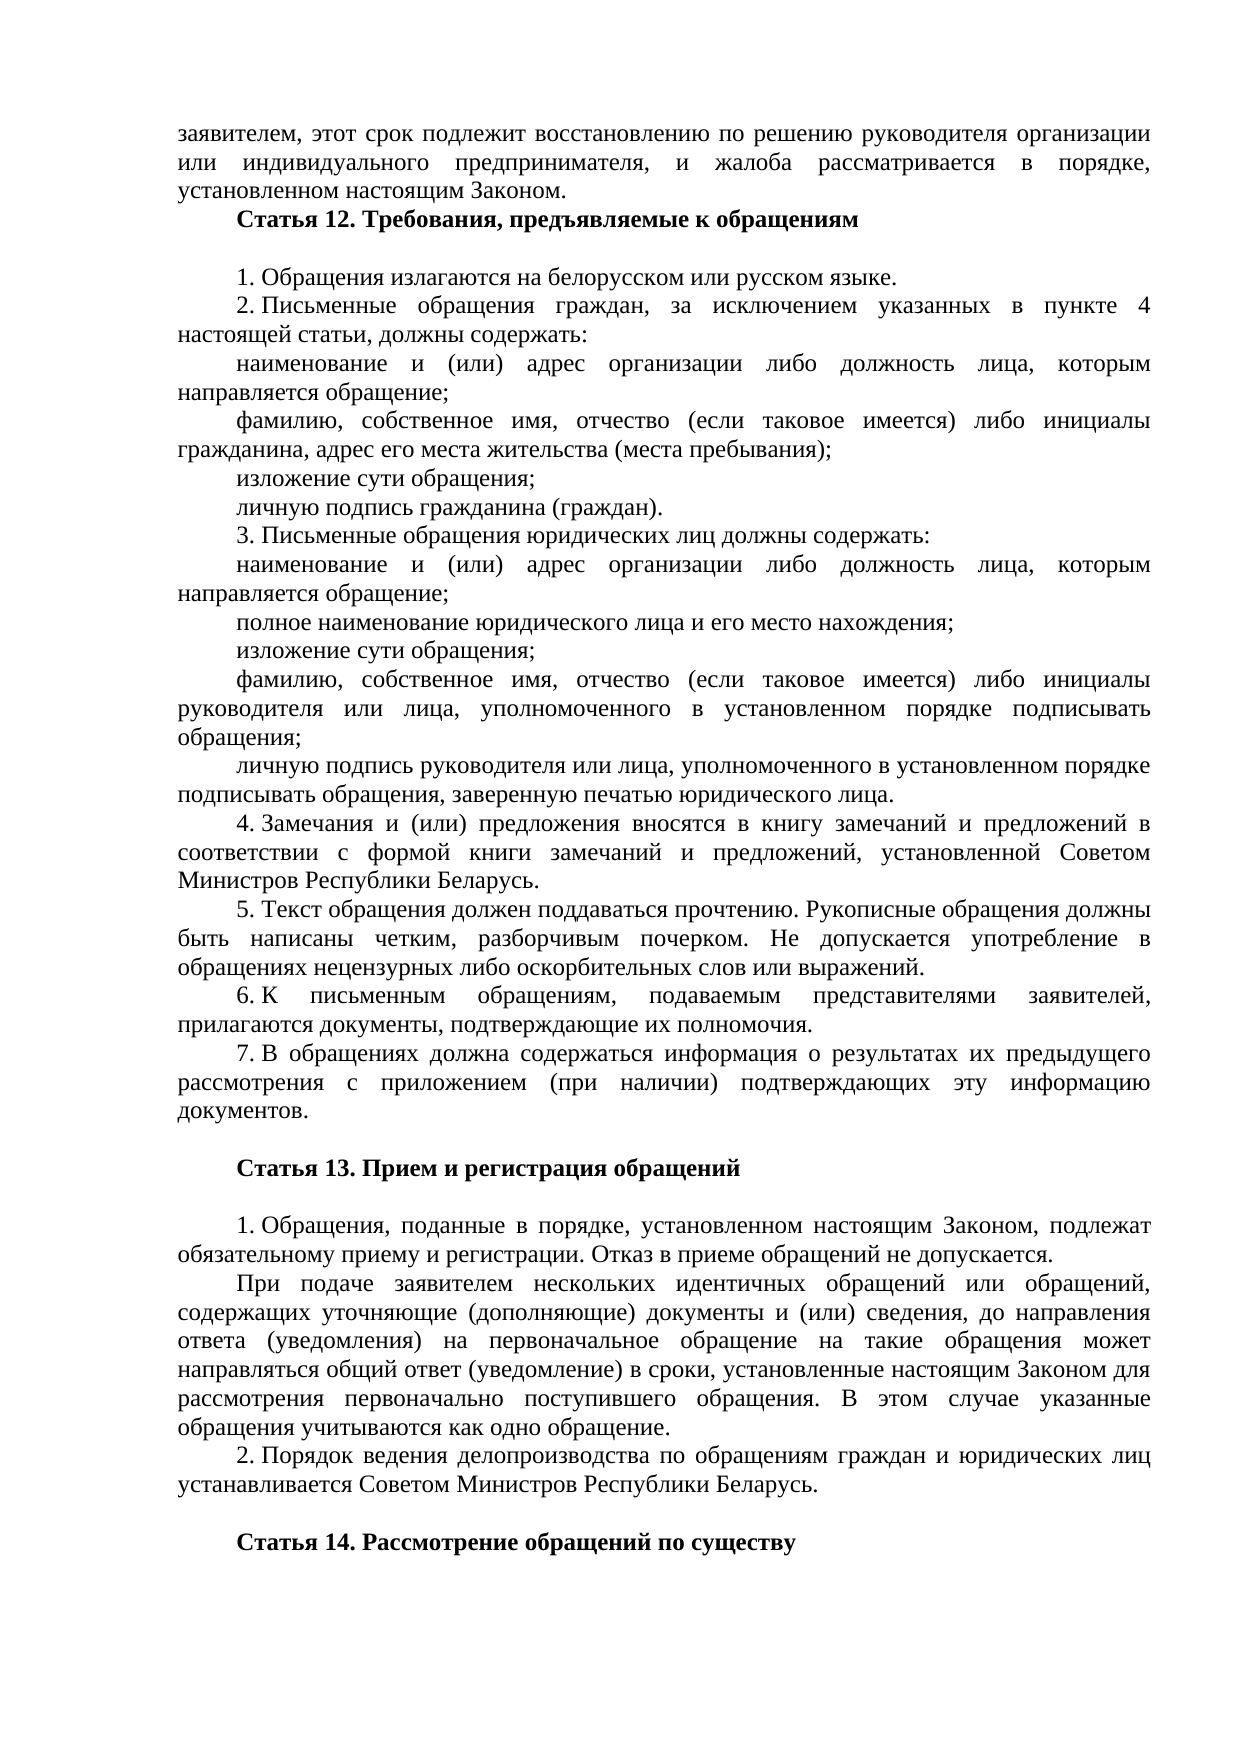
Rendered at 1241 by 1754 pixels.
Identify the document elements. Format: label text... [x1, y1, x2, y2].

text изложение сути обращения; [177, 463, 1152, 492]
text 1. Обращения, поданные в порядке, установленном настоящим Законом, подлежат обязательному приему и регистрации. Отказ в приеме обращений не допускается. [177, 1211, 1152, 1268]
text 3. Письменные обращения юридических лиц должны содержать: [177, 521, 1152, 549]
text личную подпись гражданина (граждан). [177, 492, 1152, 521]
text полное наименование юридического лица и его место нахождения; [177, 607, 1152, 636]
text Статья 12. Требования, предъявляемые к обращениям [236, 204, 1152, 233]
text При подаче заявителем нескольких идентичных обращений или обращений, содержащих уточняющие (дополняющие) документы и (или) сведения, до направления ответа (уведомления) на первоначальное обращение на такие обращения может направляться общий ответ (уведомление) в сроки, установленные настоящим Законом для рассмотрения первоначально поступившего обращения. В этом случае указанные обращения учитываются как одно обращение. [177, 1268, 1152, 1441]
text 5. Текст обращения должен поддаваться прочтению. Рукописные обращения должны быть написаны четким, разборчивым почерком. Не допускается употребление в обращениях нецензурных либо оскорбительных слов или выражений. [177, 894, 1152, 981]
text 7. В обращениях должна содержаться информация о результатах их предыдущего рассмотрения с приложением (при наличии) подтверждающих эту информацию документов. [177, 1038, 1152, 1124]
text наименование и (или) адрес организации либо должность лица, которым направляется обращение; [177, 348, 1152, 406]
text 2. Письменные обращения граждан, за исключением указанных в пункте 4 настоящей статьи, должны содержать: [177, 291, 1152, 348]
text фамилию, собственное имя, отчество (если таковое имеется) либо инициалы гражданина, адрес его места жительства (места пребывания); [177, 406, 1152, 463]
text 6. К письменным обращениям, подаваемым представителями заявителей, прилагаются документы, подтверждающие их полномочия. [177, 981, 1152, 1038]
text Статья 14. Рассмотрение обращений по существу [236, 1527, 1152, 1556]
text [177, 118, 1152, 204]
text изложение сути обращения; [177, 636, 1152, 664]
text Статья 13. Прием и регистрация обращений [236, 1153, 1152, 1182]
text наименование и (или) адрес организации либо должность лица, которым направляется обращение; [177, 549, 1152, 607]
text 4. Замечания и (или) предложения вносятся в книгу замечаний и предложений в соответствии с формой книги замечаний и предложений, установленной Советом Министров Республики Беларусь. [177, 808, 1152, 894]
text личную подпись руководителя или лица, уполномоченного в установленном порядке подписывать обращения, заверенную печатью юридического лица. [177, 751, 1152, 808]
text 1. Обращения излагаются на белорусском или русском языке. [177, 262, 1152, 291]
text фамилию, собственное имя, отчество (если таковое имеется) либо инициалы руководителя или лица, уполномоченного в установленном порядке подписывать обращения; [177, 664, 1152, 751]
text 2. Порядок ведения делопроизводства по обращениям граждан и юридических лиц устанавливается Советом Министров Республики Беларусь. [177, 1441, 1152, 1498]
